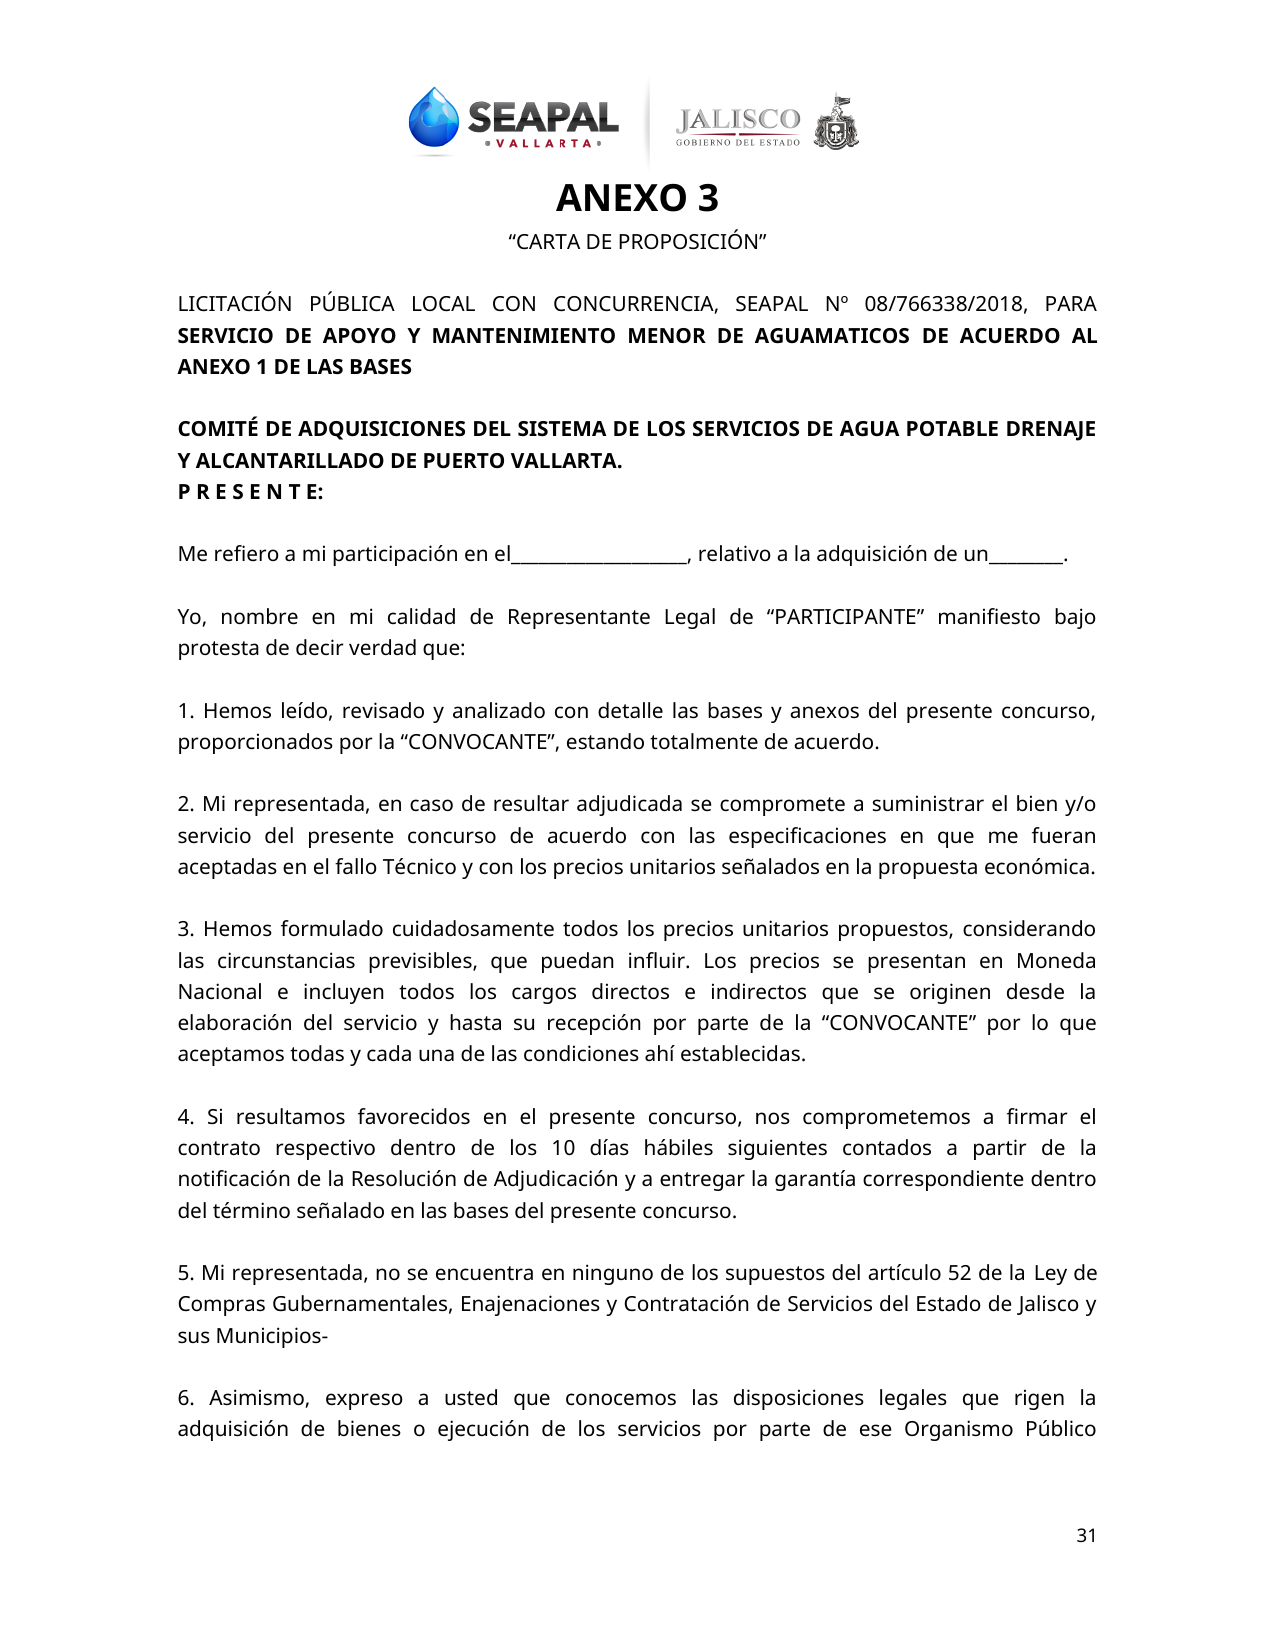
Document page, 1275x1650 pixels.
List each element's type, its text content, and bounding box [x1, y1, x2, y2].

text ANEXO 3 [177, 171, 1098, 222]
text 3. Hemos formulado cuidadosamente todos los precios unitarios propuestos, considerando las circunstancias previsibles, que puedan influir. Los precios se presentan en Moneda Nacional e incluyen todos los cargos directos e indirectos que se originen desde la elaboración del servicio y hasta su recepción por parte de la “CONVOCANTE” por lo que aceptamos todas y cada una de las condiciones ahí establecidas. [177, 914, 1098, 1068]
text 1. Hemos leído, revisado y analizado con detalle las bases y anexos del presente concurso, proporcionados por la “CONVOCANTE”, estando totalmente de acuerdo. [177, 696, 1098, 756]
text Me refiero a mi participación en el___________________, relativo a la adquisición de un________. [177, 539, 1098, 568]
text P R E S E N T E: [177, 477, 1098, 506]
text LICITACIÓN PÚBLICA LOCAL CON CONCURRENCIA, SEAPAL Nº 08/766338/2018, PARA SERVICIO DE APOYO Y MANTENIMIENTO MENOR DE AGUAMATICOS DE ACUERDO AL ANEXO 1 DE LAS BASES [177, 289, 1098, 381]
text 4. Si resultamos favorecidos en el presente concurso, nos comprometemos a firmar el contrato respectivo dentro de los 10 días hábiles siguientes contados a partir de la notificación de la Resolución de Adjudicación y a entregar la garantía correspondiente dentro del término señalado en las bases del presente concurso. [177, 1102, 1098, 1224]
text “CARTA DE PROPOSICIÓN” [177, 227, 1098, 256]
text Yo, nombre en mi calidad de Representante Legal de “PARTICIPANTE” manifiesto bajo protesta de decir verdad que: [177, 602, 1098, 662]
picture [406, 73, 869, 171]
text 2. Mi representada, en caso de resultar adjudicada se compromete a suministrar el bien y/o servicio del presente concurso de acuerdo con las especificaciones en que me fueran aceptadas en el fallo Técnico y con los precios unitarios señalados en la propuesta económica. [177, 789, 1098, 881]
text 5. Mi representada, no se encuentra en ninguno de los supuestos del artículo 52 de la Ley de Compras Gubernamentales, Enajenaciones y Contratación de Servicios del Estado de Jalisco y sus Municipios- [177, 1258, 1098, 1349]
text COMITÉ DE ADQUISICIONES DEL SISTEMA DE LOS SERVICIOS DE AGUA POTABLE DRENAJE Y ALCANTARILLADO DE PUERTO VALLARTA. [177, 414, 1098, 474]
